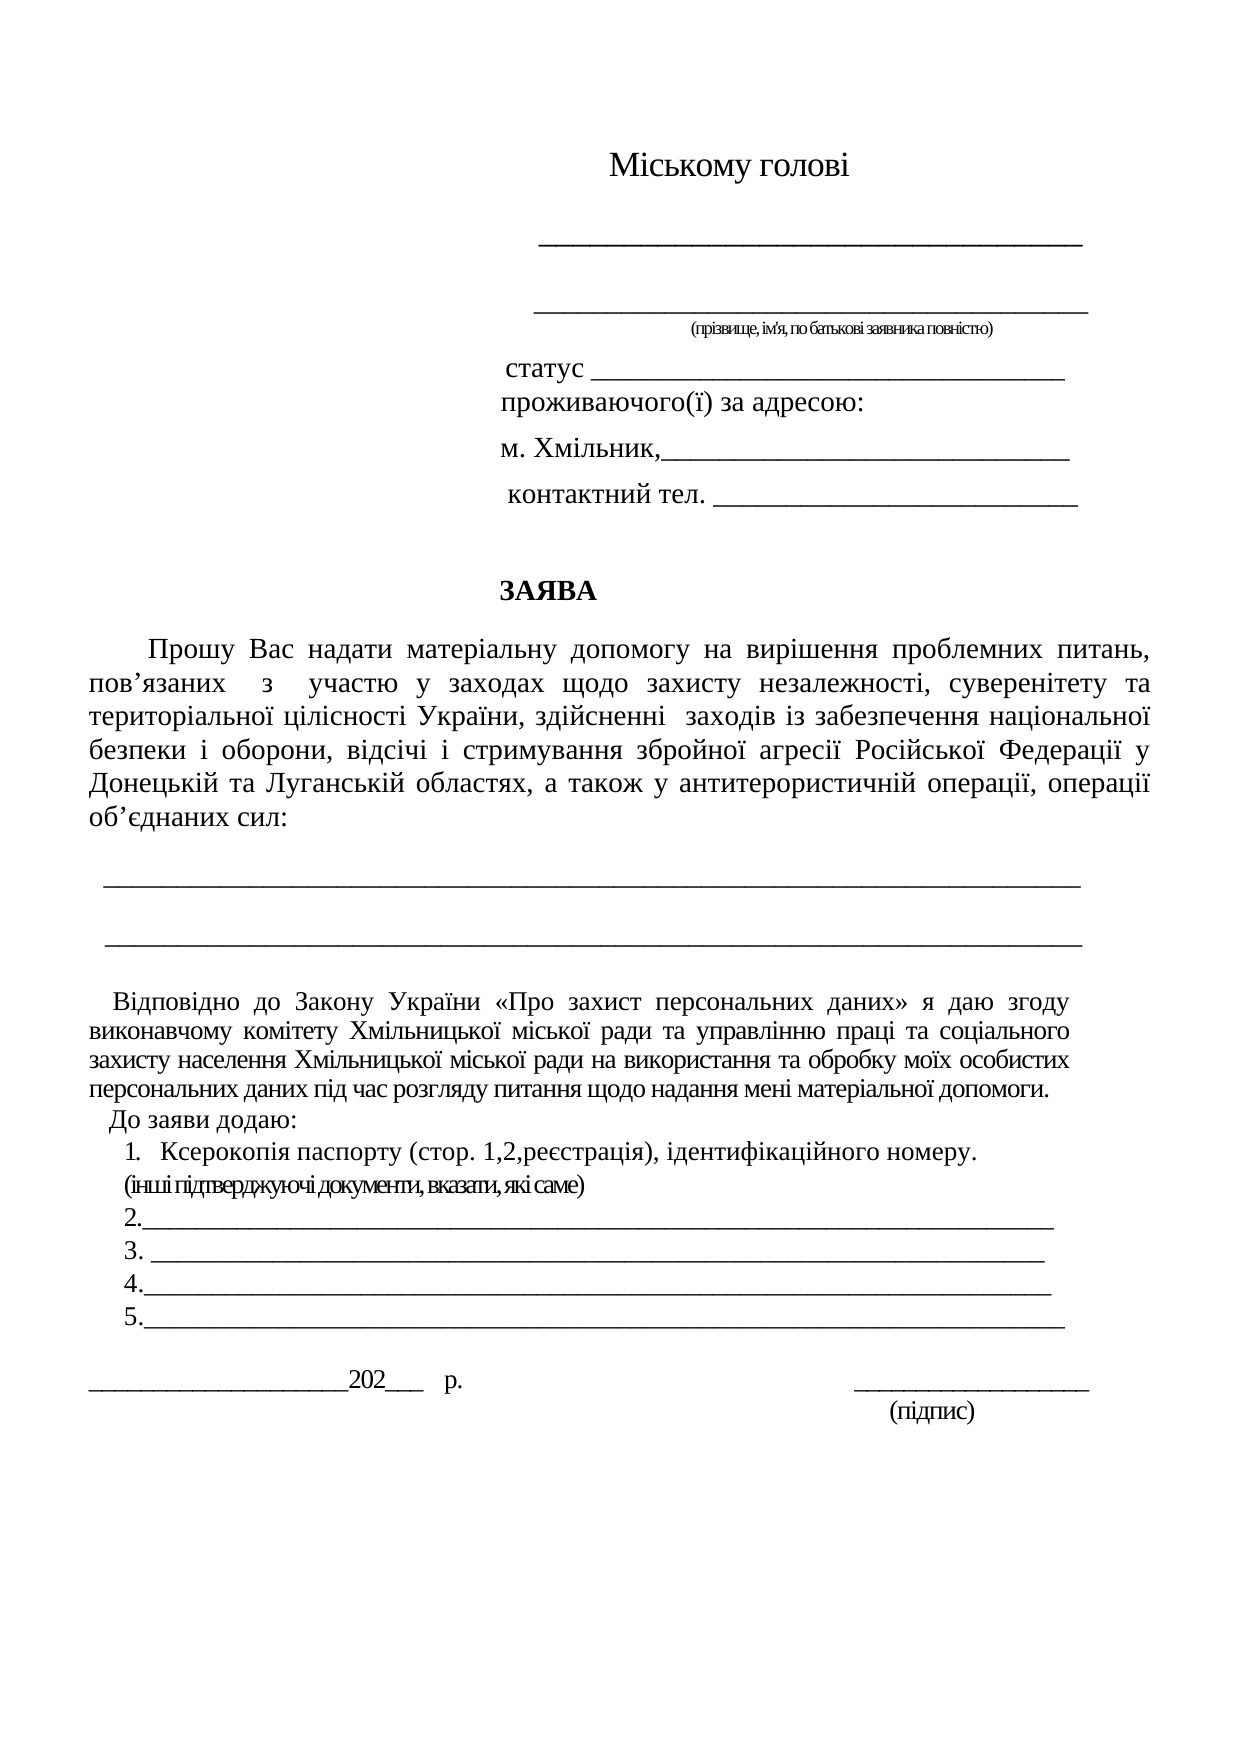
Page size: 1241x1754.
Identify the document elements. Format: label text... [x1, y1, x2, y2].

text (інші підтверджуючі документи, вказати, які саме) [124, 1167, 1152, 1200]
text Прошу Вас надати матеріальну допомогу на вирішення проблемних питань, пов’язаних з участю у заходах щодо захисту незалежності, суверенітету та територіальної цілісності України, здійсненні заходів із забезпечення національної безпеки і оборони, відсічі і стримування збройної агресії Російської Федерації у Донецькій та Луганській областях, а також у антитерористичній операції, операції об’єднаних сил: [89, 631, 1152, 832]
text ________________________________ [464, 209, 1152, 250]
text проживаючого(ї) за адресою: [501, 384, 1152, 418]
text контактний тел. _________________________ [500, 477, 1152, 510]
text Відповідно до Закону України «Про захист персональних даних» я даю згоду виконавчому комітету Хмільницької міської ради та управлінню праці та соціального захисту населення Хмільницької міської ради на використання та обробку моїх особистих персональних даних під час розгляду питання щодо надання мені матеріальної допомоги. [89, 987, 1071, 1103]
text 3. __________________________________________________________________ [124, 1233, 1152, 1266]
text ______________________________________ [459, 283, 1152, 317]
text ___________________________________________________________________ [89, 857, 1152, 891]
list Ксерокопія паспорту (стор. 1,2,реєстрація), ідентифікаційного номеру. [124, 1134, 1152, 1167]
text ___________________________________________________________________ [90, 916, 1152, 949]
text (підпис) [121, 1394, 1152, 1426]
text 202___ р. ___________________ [89, 1363, 1152, 1394]
text 2. [124, 1200, 1152, 1233]
text 4.___________________________________________________________________ [124, 1266, 1152, 1299]
text До заяви додаю: [109, 1103, 1152, 1134]
text статус ___________________________________ [505, 351, 1152, 384]
text 5.____________________________________________________________________ [124, 1299, 1152, 1332]
text Міському голові [609, 143, 1152, 184]
text (прізвище, ім'я, по батькові заявника повністю) [534, 317, 1152, 338]
text ЗАЯВА [499, 573, 1152, 606]
text м. Хмільник,____________________________ [500, 431, 1152, 464]
